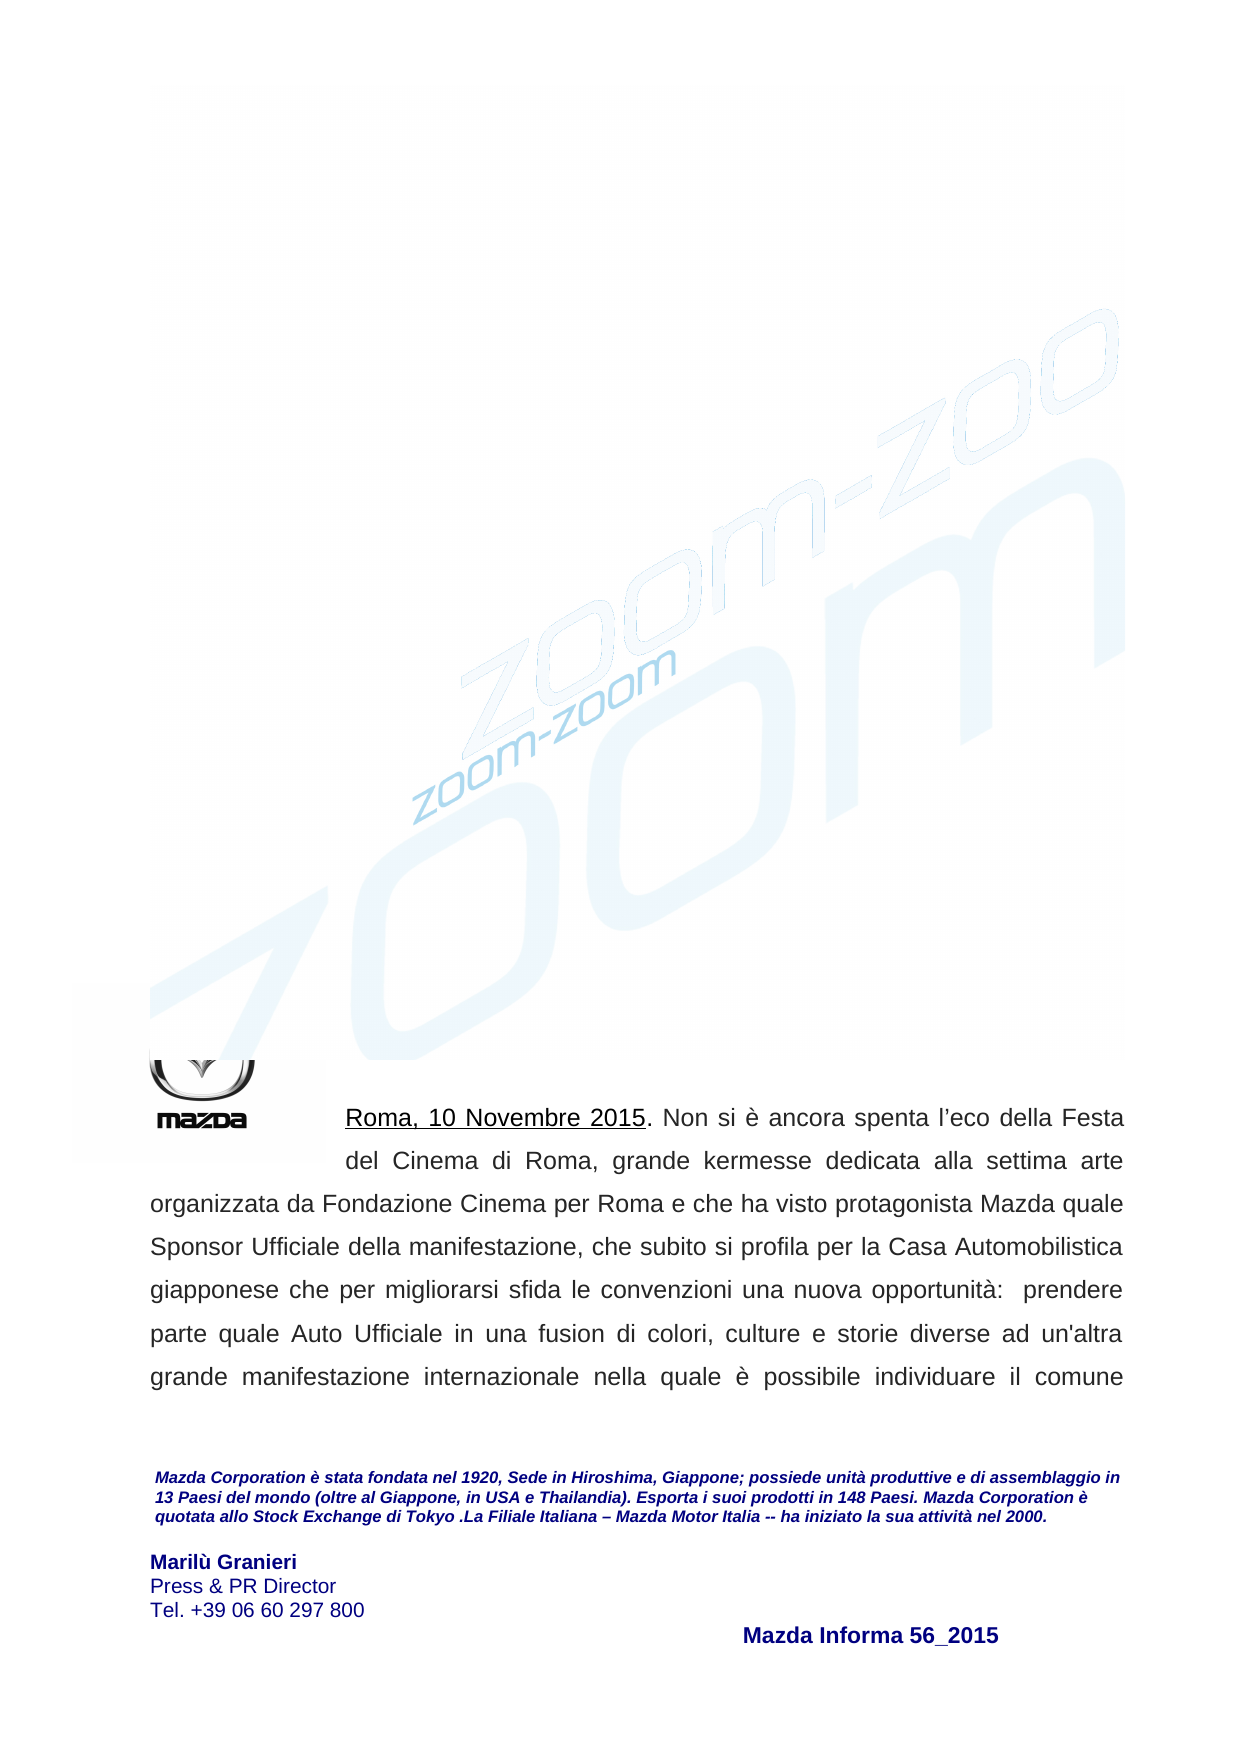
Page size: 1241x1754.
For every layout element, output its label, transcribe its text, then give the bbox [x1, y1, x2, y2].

picture [72, 85, 1125, 1163]
text Roma, 10 Novembre 2015. Non si è ancora spenta l’eco della Festa del Cinema di Roma, grande kermesse dedicata alla settima arte organizzata da Fondazione Cinema per Roma e che ha visto protagonista Mazda quale Sponsor Ufficiale della manifestazione, che subito si profila per la Casa Automobilistica giapponese che per migliorarsi sfida le convenzioni una nuova opportunità: prendere parte quale Auto Ufficiale in una fusion di colori, culture e storie diverse ad un'altra grande manifestazione internazionale nella quale è possibile individuare il comune denominatore della passione che lega il mondo della pellicola 35mm ed il brand automobilistico di Hiroshima. [150, 1103, 1125, 1391]
